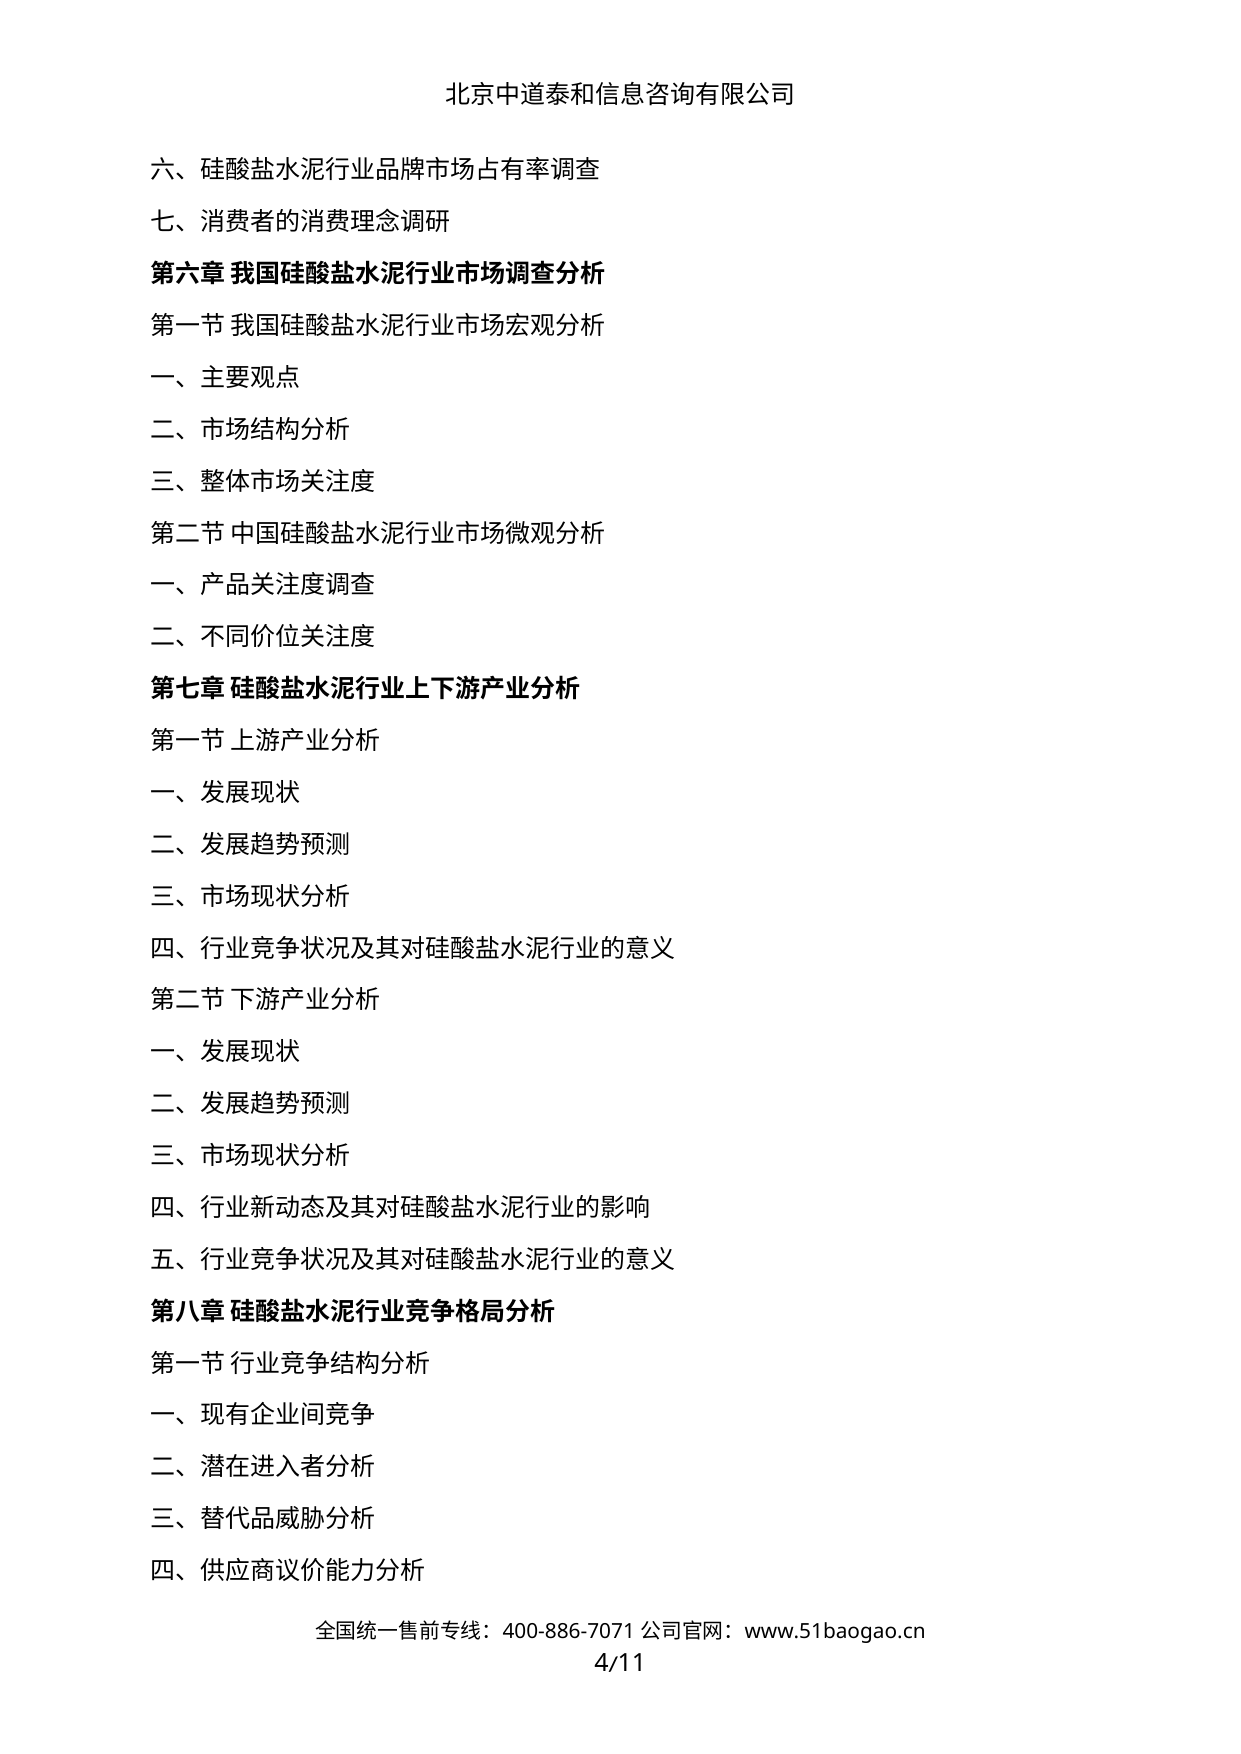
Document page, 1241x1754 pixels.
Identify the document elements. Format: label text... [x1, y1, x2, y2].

text 三、市场现状分析 [150, 876, 1090, 912]
text 七、消费者的消费理念调研 [150, 202, 1090, 238]
text 三、市场现状分析 [150, 1136, 1090, 1172]
text 二、潜在进入者分析 [150, 1447, 1090, 1483]
text 二、不同价位关注度 [150, 617, 1090, 653]
text 第二节 下游产业分析 [150, 980, 1090, 1016]
text 第一节 行业竞争结构分析 [150, 1343, 1090, 1379]
text 四、行业竞争状况及其对硅酸盐水泥行业的意义 [150, 928, 1090, 964]
text 四、行业新动态及其对硅酸盐水泥行业的影响 [150, 1187, 1090, 1224]
text 一、现有企业间竞争 [150, 1395, 1090, 1431]
text 第一节 我国硅酸盐水泥行业市场宏观分析 [150, 306, 1090, 342]
text 一、发展现状 [150, 772, 1090, 809]
text 一、产品关注度调查 [150, 565, 1090, 601]
text 六、硅酸盐水泥行业品牌市场占有率调查 [150, 150, 1090, 186]
text 第七章 硅酸盐水泥行业上下游产业分析 [150, 669, 1090, 705]
text 二、发展趋势预测 [150, 1084, 1090, 1120]
text 四、供应商议价能力分析 [150, 1551, 1090, 1587]
text 第一节 上游产业分析 [150, 721, 1090, 757]
text 一、发展现状 [150, 1032, 1090, 1068]
text 一、主要观点 [150, 357, 1090, 394]
text 三、替代品威胁分析 [150, 1499, 1090, 1535]
text 第二节 中国硅酸盐水泥行业市场微观分析 [150, 513, 1090, 549]
text 二、市场结构分析 [150, 409, 1090, 446]
text 三、整体市场关注度 [150, 461, 1090, 497]
text 五、行业竞争状况及其对硅酸盐水泥行业的意义 [150, 1239, 1090, 1276]
text 第六章 我国硅酸盐水泥行业市场调查分析 [150, 254, 1090, 290]
text 二、发展趋势预测 [150, 824, 1090, 861]
text 第八章 硅酸盐水泥行业竞争格局分析 [150, 1291, 1090, 1327]
